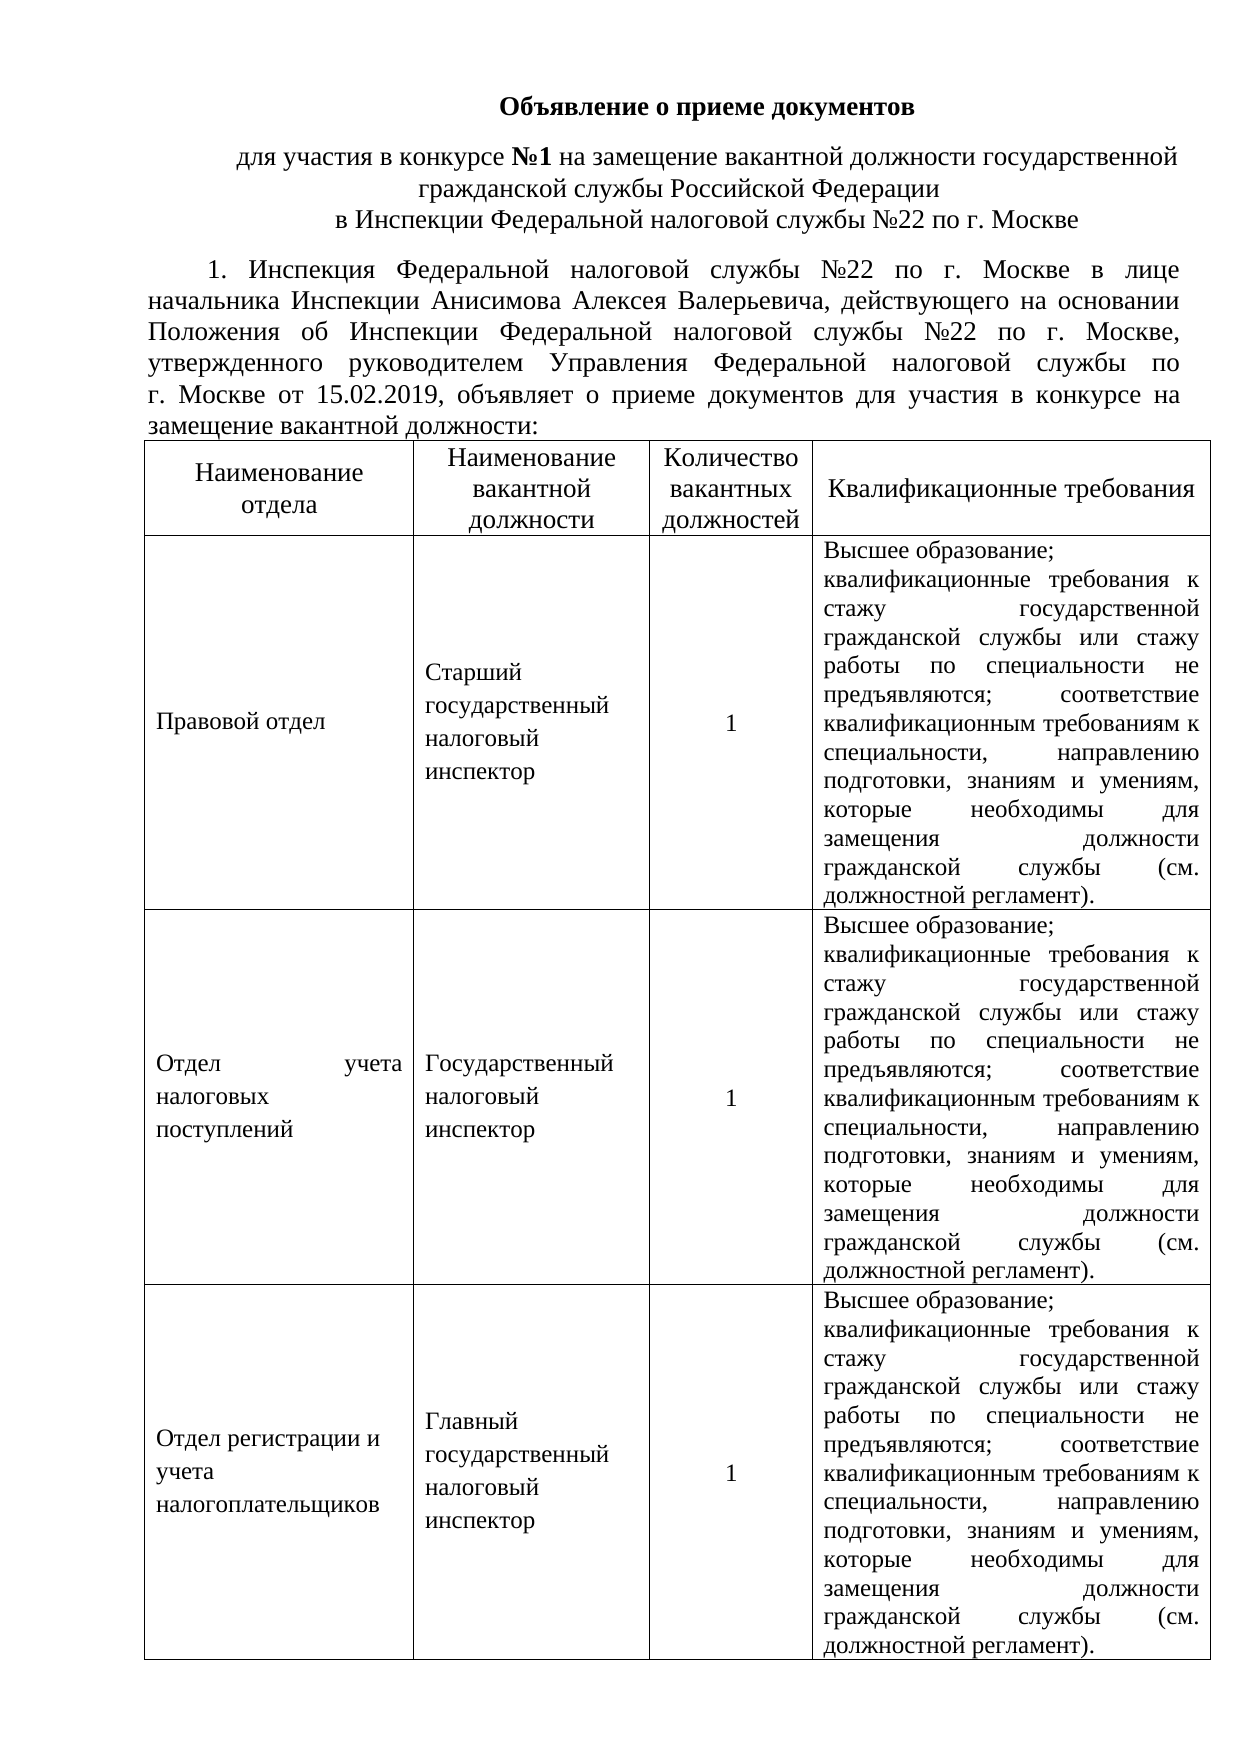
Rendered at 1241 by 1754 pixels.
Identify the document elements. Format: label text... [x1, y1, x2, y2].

table_cell Отдел учета налоговых поступлений [145, 910, 413, 1284]
text в Инспекции Федеральной налоговой службы №22 по г. Москве [177, 203, 1181, 234]
table_cell Правовой отдел [145, 536, 413, 909]
table_cell Отдел регистрации и учета налогоплательщиков [145, 1285, 413, 1659]
table_header Наименование отдела [145, 441, 413, 534]
table_header Квалификационные требования [813, 441, 1210, 534]
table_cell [813, 1285, 1210, 1659]
table_header Количество вакантных должностей [650, 441, 812, 534]
table_cell Государственный налоговый инспектор [414, 910, 649, 1284]
table_cell 1 [650, 536, 812, 909]
text 1. Инспекция Федеральной налоговой службы №22 по г. Москве в лице начальника Инспекции Анисимова Алексея Валерьевича, действующего на основании Положения об Инспекции Федеральной налоговой службы №22 по г. Москве, утвержденного руководителем Управления Федеральной налоговой службы по г. Москве от 15.02.2019, объявляет о приеме документов для участия в конкурсе на замещение вакантной должности: [148, 253, 1181, 440]
text Объявление о приеме документов [177, 90, 1181, 121]
table_header Наименование вакантной должности [414, 441, 649, 534]
table_cell Старший государственный налоговый инспектор [414, 536, 649, 909]
table_cell 1 [650, 910, 812, 1284]
text для участия в конкурсе №1 на замещение вакантной должности государственной гражданской службы Российской Федерации [177, 141, 1181, 203]
table_cell Главный государственный налоговый инспектор [414, 1285, 649, 1659]
table_cell 1 [650, 1285, 812, 1659]
